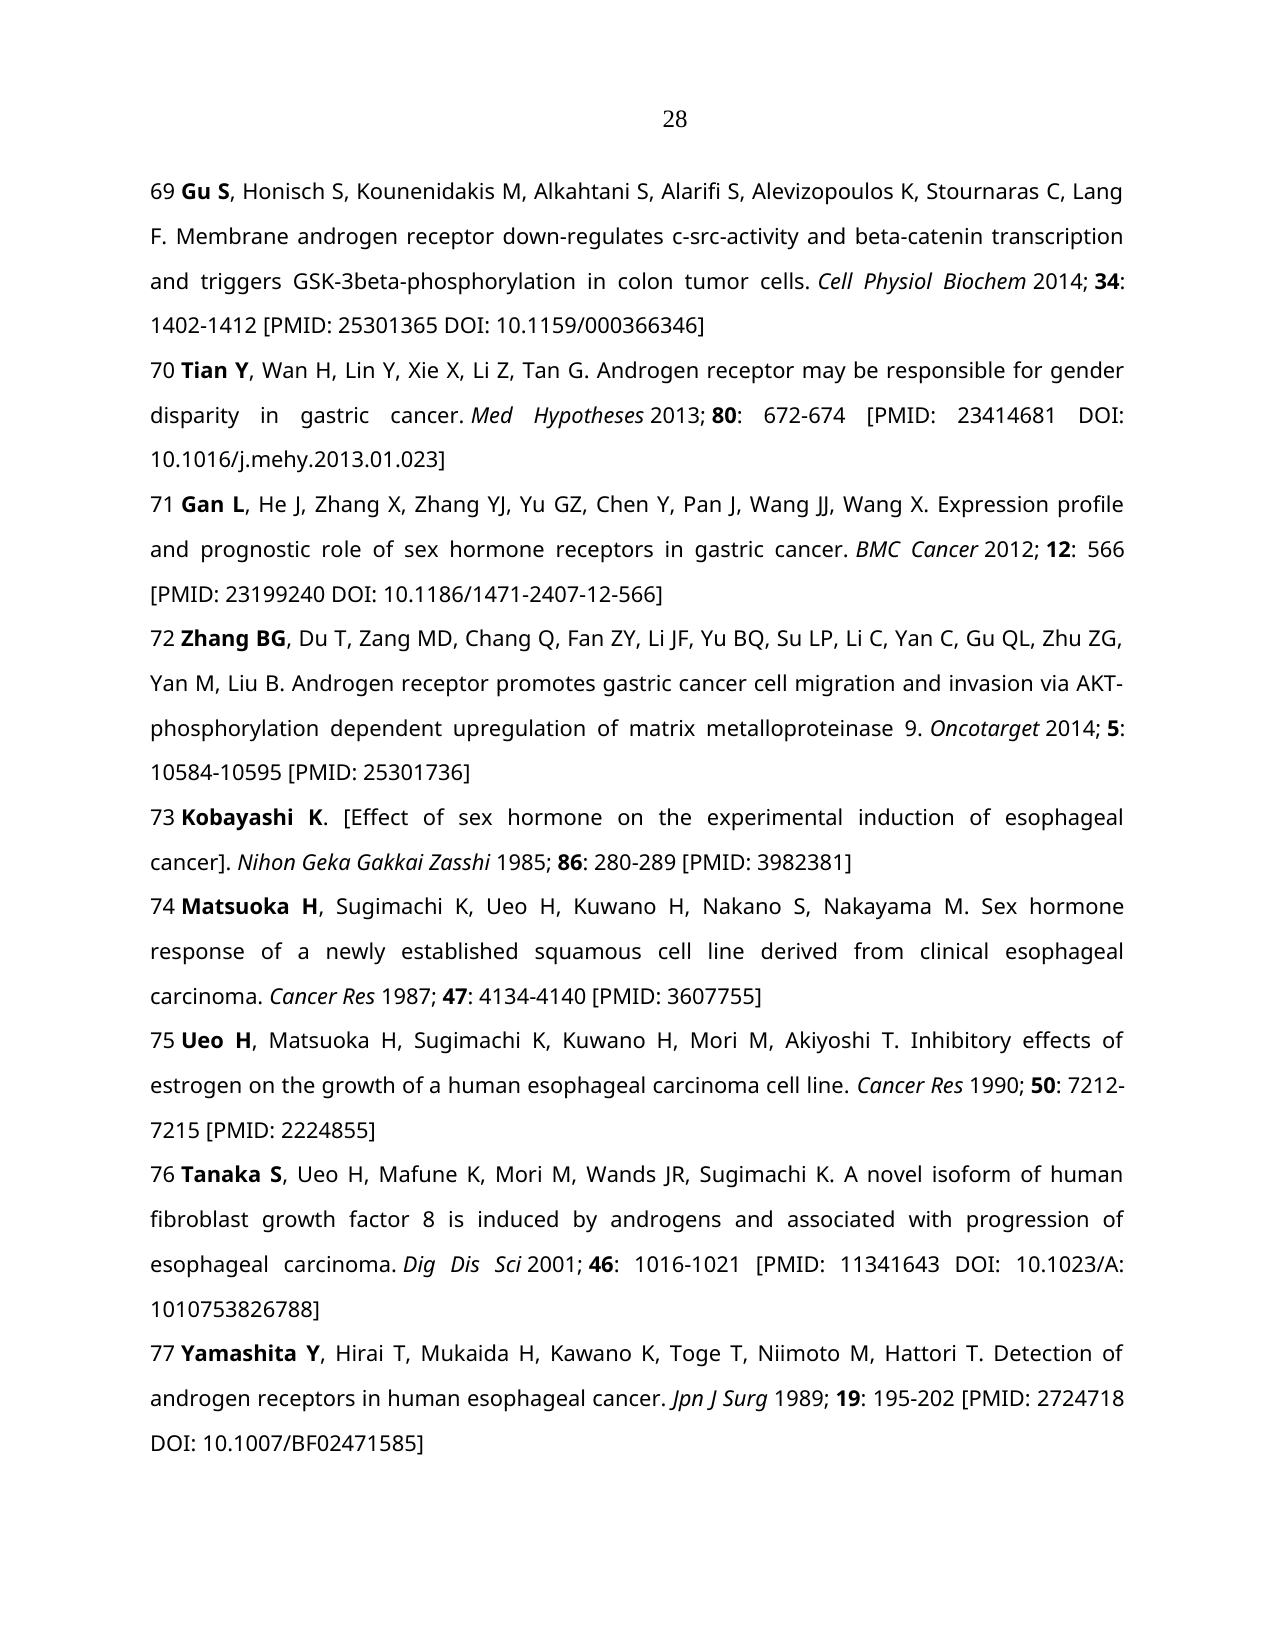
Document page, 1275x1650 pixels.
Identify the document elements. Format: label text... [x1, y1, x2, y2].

text 69 Gu S, Honisch S, Kounenidakis M, Alkahtani S, Alarifi S, Alevizopoulos K, Stournaras C, Lang F. Membrane androgen receptor down-regulates c-src-activity and beta-catenin transcription and triggers GSK-3beta-phosphorylation in colon tumor cells. Cell Physiol Biochem 2014; 34: 1402-1412 [PMID: 25301365 DOI: 10.1159/000366346] [150, 176, 1125, 340]
text 75 Ueo H, Matsuoka H, Sugimachi K, Kuwano H, Mori M, Akiyoshi T. Inhibitory effects of estrogen on the growth of a human esophageal carcinoma cell line. Cancer Res 1990; 50: 7212-7215 [PMID: 2224855] [150, 1025, 1125, 1144]
text 73 Kobayashi K. [Effect of sex hormone on the experimental induction of esophageal cancer]. Nihon Geka Gakkai Zasshi 1985; 86: 280-289 [PMID: 3982381] [150, 802, 1125, 876]
text 74 Matsuoka H, Sugimachi K, Ueo H, Kuwano H, Nakano S, Nakayama M. Sex hormone response of a newly established squamous cell line derived from clinical esophageal carcinoma. Cancer Res 1987; 47: 4134-4140 [PMID: 3607755] [150, 891, 1125, 1011]
text 77 Yamashita Y, Hirai T, Mukaida H, Kawano K, Toge T, Niimoto M, Hattori T. Detection of androgen receptors in human esophageal cancer. Jpn J Surg 1989; 19: 195-202 [PMID: 2724718 DOI: 10.1007/BF02471585] [150, 1338, 1125, 1457]
text 76 Tanaka S, Ueo H, Mafune K, Mori M, Wands JR, Sugimachi K. A novel isoform of human fibroblast growth factor 8 is induced by androgens and associated with progression of esophageal carcinoma. Dig Dis Sci 2001; 46: 1016-1021 [PMID: 11341643 DOI: 10.1023/A: 1010753826788] [150, 1159, 1125, 1323]
text 71 Gan L, He J, Zhang X, Zhang YJ, Yu GZ, Chen Y, Pan J, Wang JJ, Wang X. Expression profile and prognostic role of sex hormone receptors in gastric cancer. BMC Cancer 2012; 12: 566 [PMID: 23199240 DOI: 10.1186/1471-2407-12-566] [150, 489, 1125, 608]
text 72 Zhang BG, Du T, Zang MD, Chang Q, Fan ZY, Li JF, Yu BQ, Su LP, Li C, Yan C, Gu QL, Zhu ZG, Yan M, Liu B. Androgen receptor promotes gastric cancer cell migration and invasion via AKT-phosphorylation dependent upregulation of matrix metalloproteinase 9. Oncotarget 2014; 5: 10584-10595 [PMID: 25301736] [150, 623, 1125, 787]
text 70 Tian Y, Wan H, Lin Y, Xie X, Li Z, Tan G. Androgen receptor may be responsible for gender disparity in gastric cancer. Med Hypotheses 2013; 80: 672-674 [PMID: 23414681 DOI: 10.1016/j.mehy.2013.01.023] [150, 355, 1125, 474]
